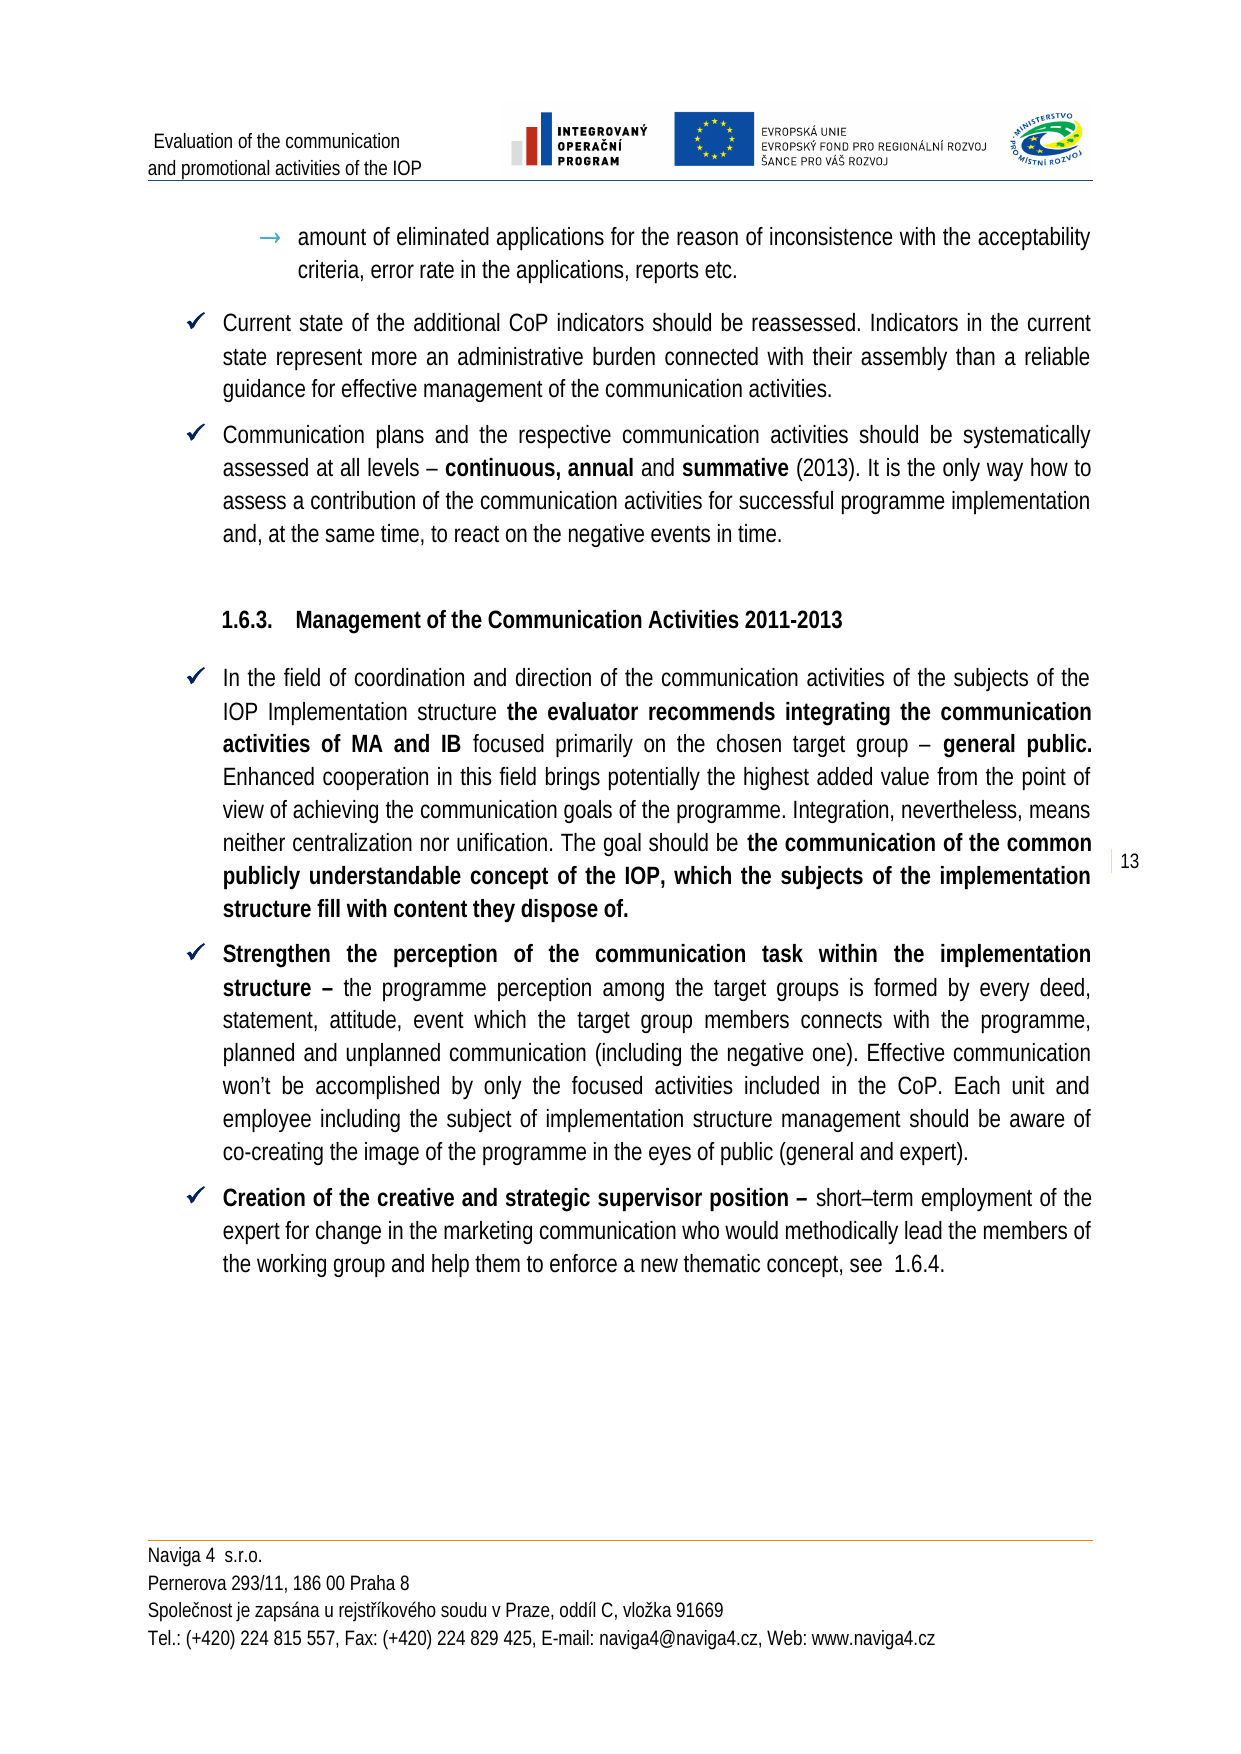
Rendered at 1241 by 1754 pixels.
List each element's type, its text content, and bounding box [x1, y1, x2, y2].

picture [502, 101, 1093, 177]
list amount of eliminated applications for the reason of inconsistence with the acceptability criteria, error rate in the applications, reports etc. [260, 222, 1093, 283]
list Current state of the additional CoP indicators should be reassessed. Indicators in the current state represent more an administrative burden connected with their assembly than a reliable guidance for effective management of the communication activities. [185, 308, 1093, 403]
list Creation of the creative and strategic supervisor position – short–term employment of the expert for change in the marketing communication who would methodically lead the members of the working group and help them to enforce a new thematic concept, see 1.6.4. [185, 1183, 1093, 1277]
text Management of the Communication Activities 2011-2013 [221, 606, 1093, 634]
list In the field of coordination and direction of the communication activities of the subjects of the IOP Implementation structure the evaluator recommends integrating the communication activities of MA and IB focused primarily on the chosen target group – general public. Enhanced cooperation in this field brings potentially the highest added value from the point of view of achieving the communication goals of the programme. Integration, nevertheless, means neither centralization nor unification. The goal should be the communication of the common publicly understandable concept of the IOP, which the subjects of the implementation structure fill with content they dispose of. [185, 663, 1093, 923]
list Strengthen the perception of the communication task within the implementation structure – the programme perception among the target groups is formed by every deed, statement, attitude, event which the target group members connects with the programme, planned and unplanned communication (including the negative one). Effective communication won’t be accomplished by only the focused activities included in the CoP. Each unit and employee including the subject of implementation structure management should be aware of co-creating the image of the programme in the eyes of public (general and expert). [185, 939, 1093, 1166]
list Communication plans and the respective communication activities should be systematically assessed at all levels – continuous, annual and summative (2013). It is the only way how to assess a contribution of the communication activities for successful programme implementation and, at the same time, to react on the negative events in time. [185, 420, 1093, 547]
